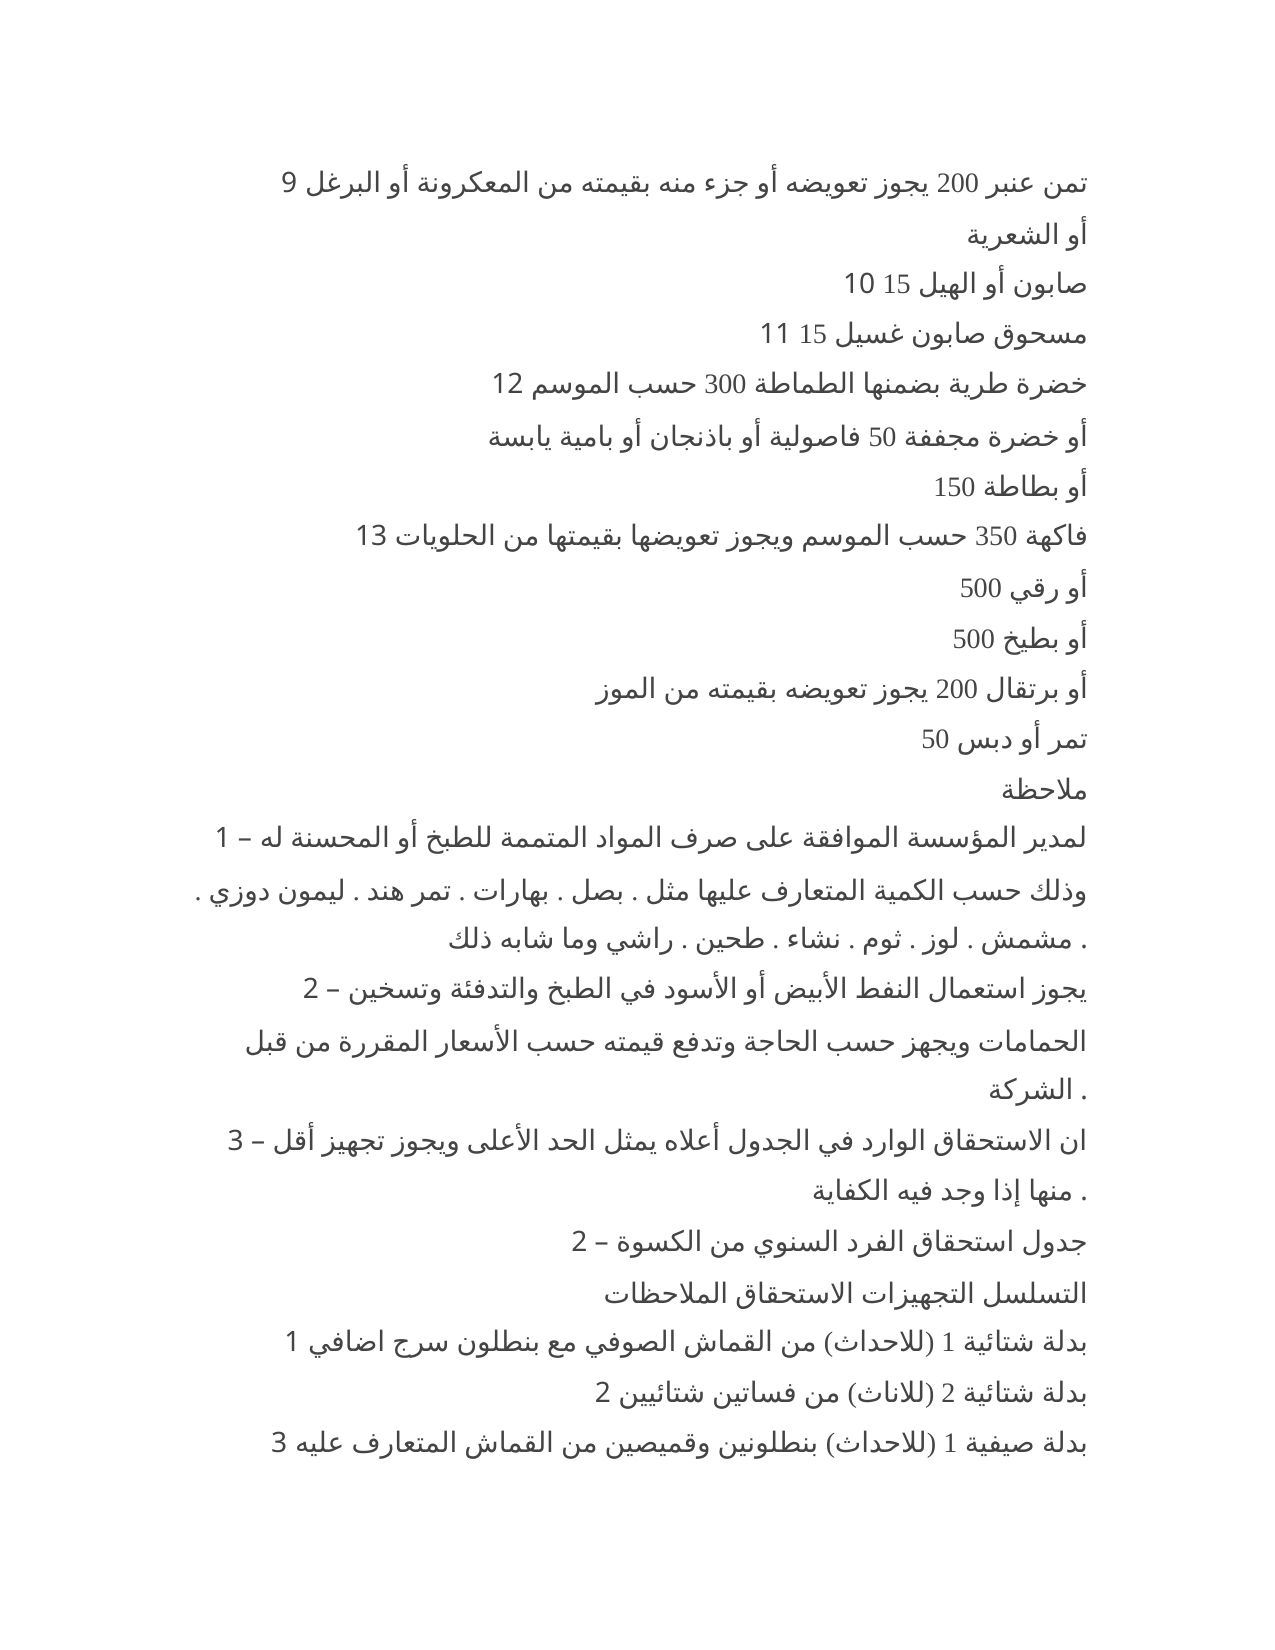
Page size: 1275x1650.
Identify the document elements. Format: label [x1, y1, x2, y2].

text [187, 1209, 1087, 1461]
text [187, 150, 1087, 1209]
